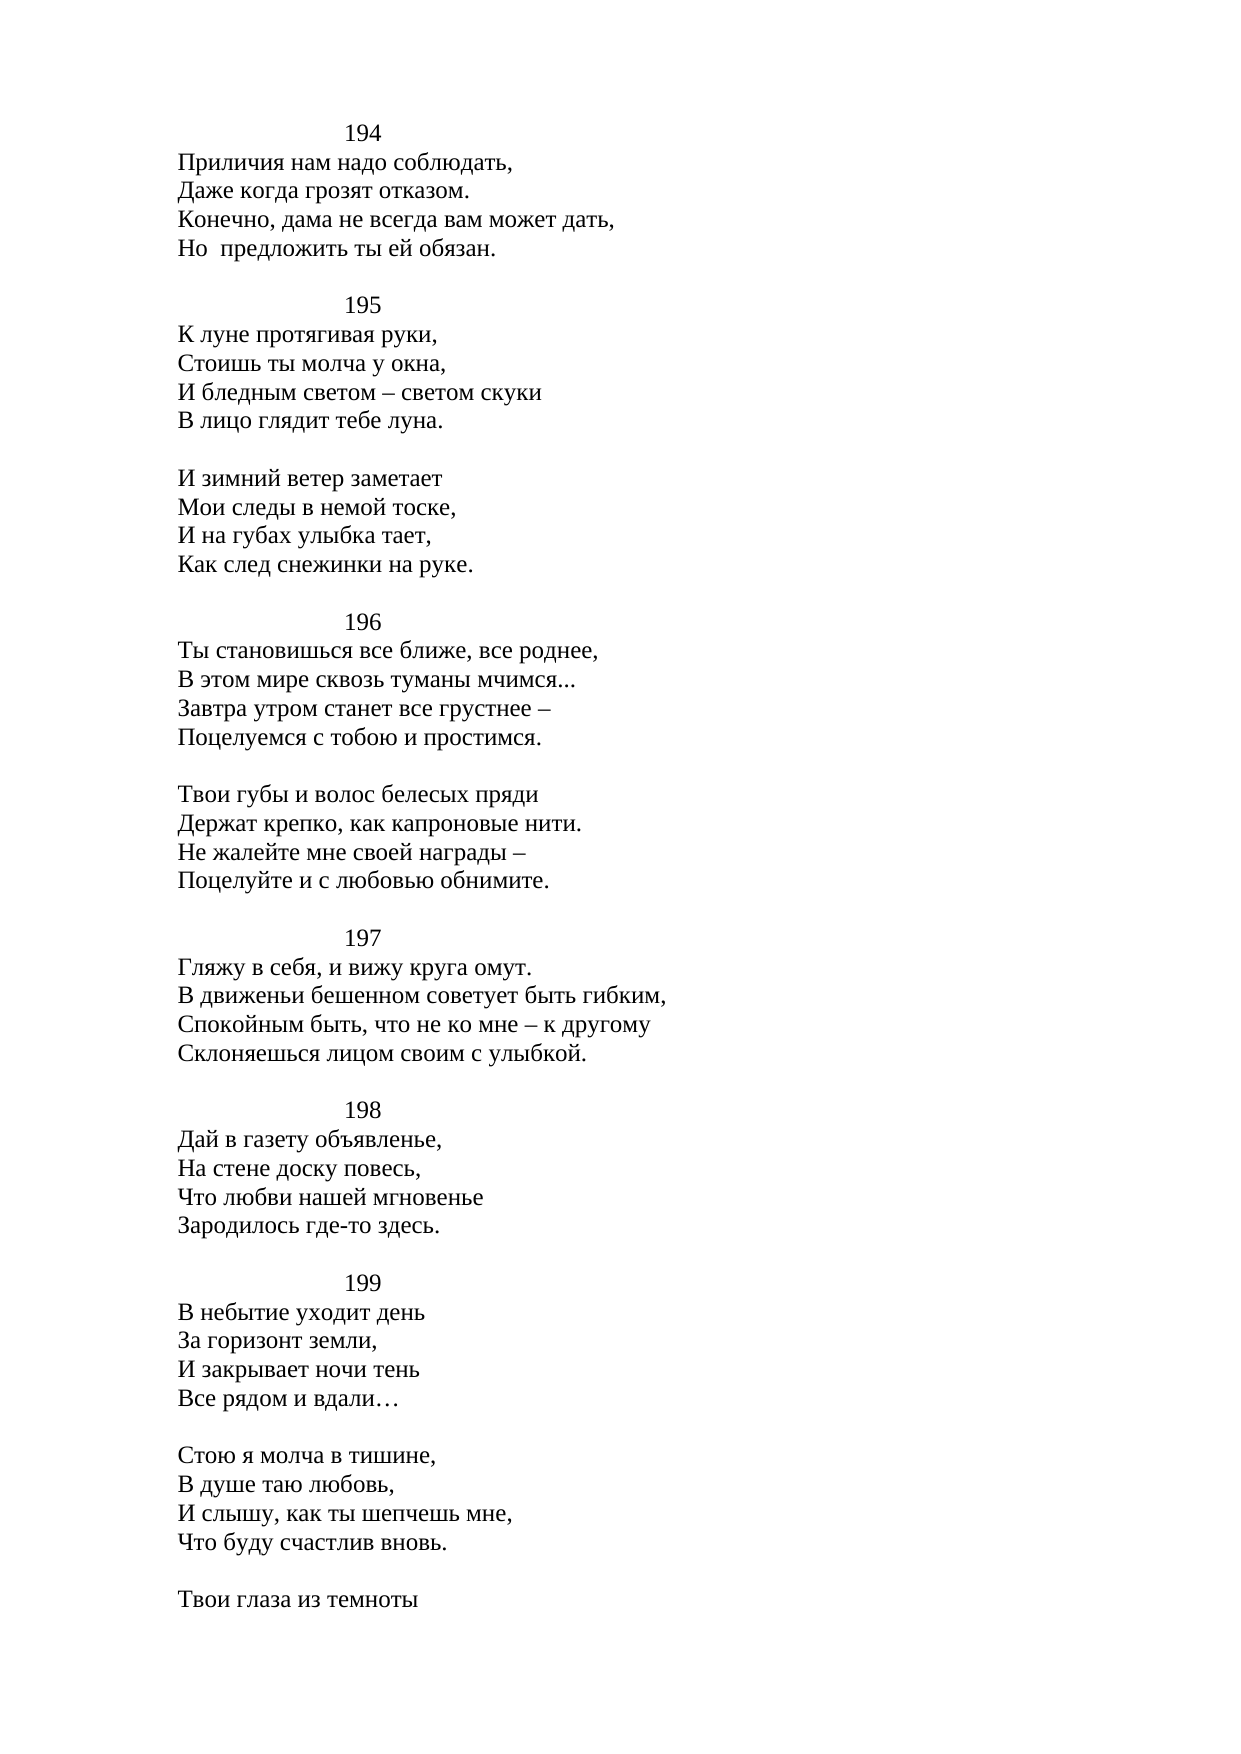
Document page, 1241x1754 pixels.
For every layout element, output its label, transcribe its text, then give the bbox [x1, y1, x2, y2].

text Держат крепко, как капроновые нити. [177, 808, 1152, 837]
text Конечно, дама не всегда вам может дать, [177, 204, 1152, 233]
text 196 [261, 607, 1152, 636]
text 195 [261, 291, 1152, 319]
text Гляжу в себя, и вижу круга омут. [177, 952, 1152, 981]
text 197 [261, 923, 1152, 952]
text Спокойным быть, что не ко мне – к другому [177, 1009, 1152, 1038]
text В небытие уходит день [177, 1297, 1152, 1326]
text Ты становишься все ближе, все роднее, [177, 636, 1152, 664]
text Зародилось где-то здесь. [177, 1211, 1152, 1239]
text Как след снежинки на руке. [177, 549, 1152, 578]
text Даже когда грозят отказом. [177, 176, 1152, 204]
text В движеньи бешенном советует быть гибким, [177, 981, 1152, 1009]
text Мои следы в немой тоске, [177, 492, 1152, 521]
text В этом мире сквозь туманы мчимся... [177, 664, 1152, 693]
text К луне протягивая руки, [177, 319, 1152, 348]
text На стене доску повесь, [177, 1153, 1152, 1182]
text За горизонт земли, [177, 1326, 1152, 1354]
text 194 [261, 118, 1152, 147]
text И закрывает ночи тень [177, 1354, 1152, 1383]
text 198 [261, 1096, 1152, 1124]
text И слышу, как ты шепчешь мне, [177, 1498, 1152, 1527]
text Стою я молча в тишине, [177, 1441, 1152, 1469]
text Но предложить ты ей обязан. [177, 233, 1152, 262]
text Что любви нашей мгновенье [177, 1182, 1152, 1211]
text Приличия нам надо соблюдать, [177, 147, 1152, 176]
text И бледным светом – светом скуки [177, 377, 1152, 406]
text Стоишь ты молча у окна, [177, 348, 1152, 377]
text В душе таю любовь, [177, 1469, 1152, 1498]
text Дай в газету объявленье, [177, 1124, 1152, 1153]
text И зимний ветер заметает [177, 463, 1152, 492]
text И на губах улыбка тает, [177, 521, 1152, 549]
text Все рядом и вдали… [177, 1383, 1152, 1412]
text 199 [261, 1268, 1152, 1297]
text В лицо глядит тебе луна. [177, 406, 1152, 434]
text Твои глаза из темноты [177, 1584, 1152, 1613]
text Что буду счастлив вновь. [177, 1527, 1152, 1556]
text Поцелуйте и с любовью обнимите. [177, 866, 1152, 894]
text Не жалейте мне своей награды – [177, 837, 1152, 866]
text Поцелуемся с тобою и простимся. [177, 722, 1152, 751]
text Твои губы и волос белесых пряди [177, 779, 1152, 808]
text Завтра утром станет все грустнее – [177, 693, 1152, 722]
text Склоняешься лицом своим с улыбкой. [177, 1038, 1152, 1067]
